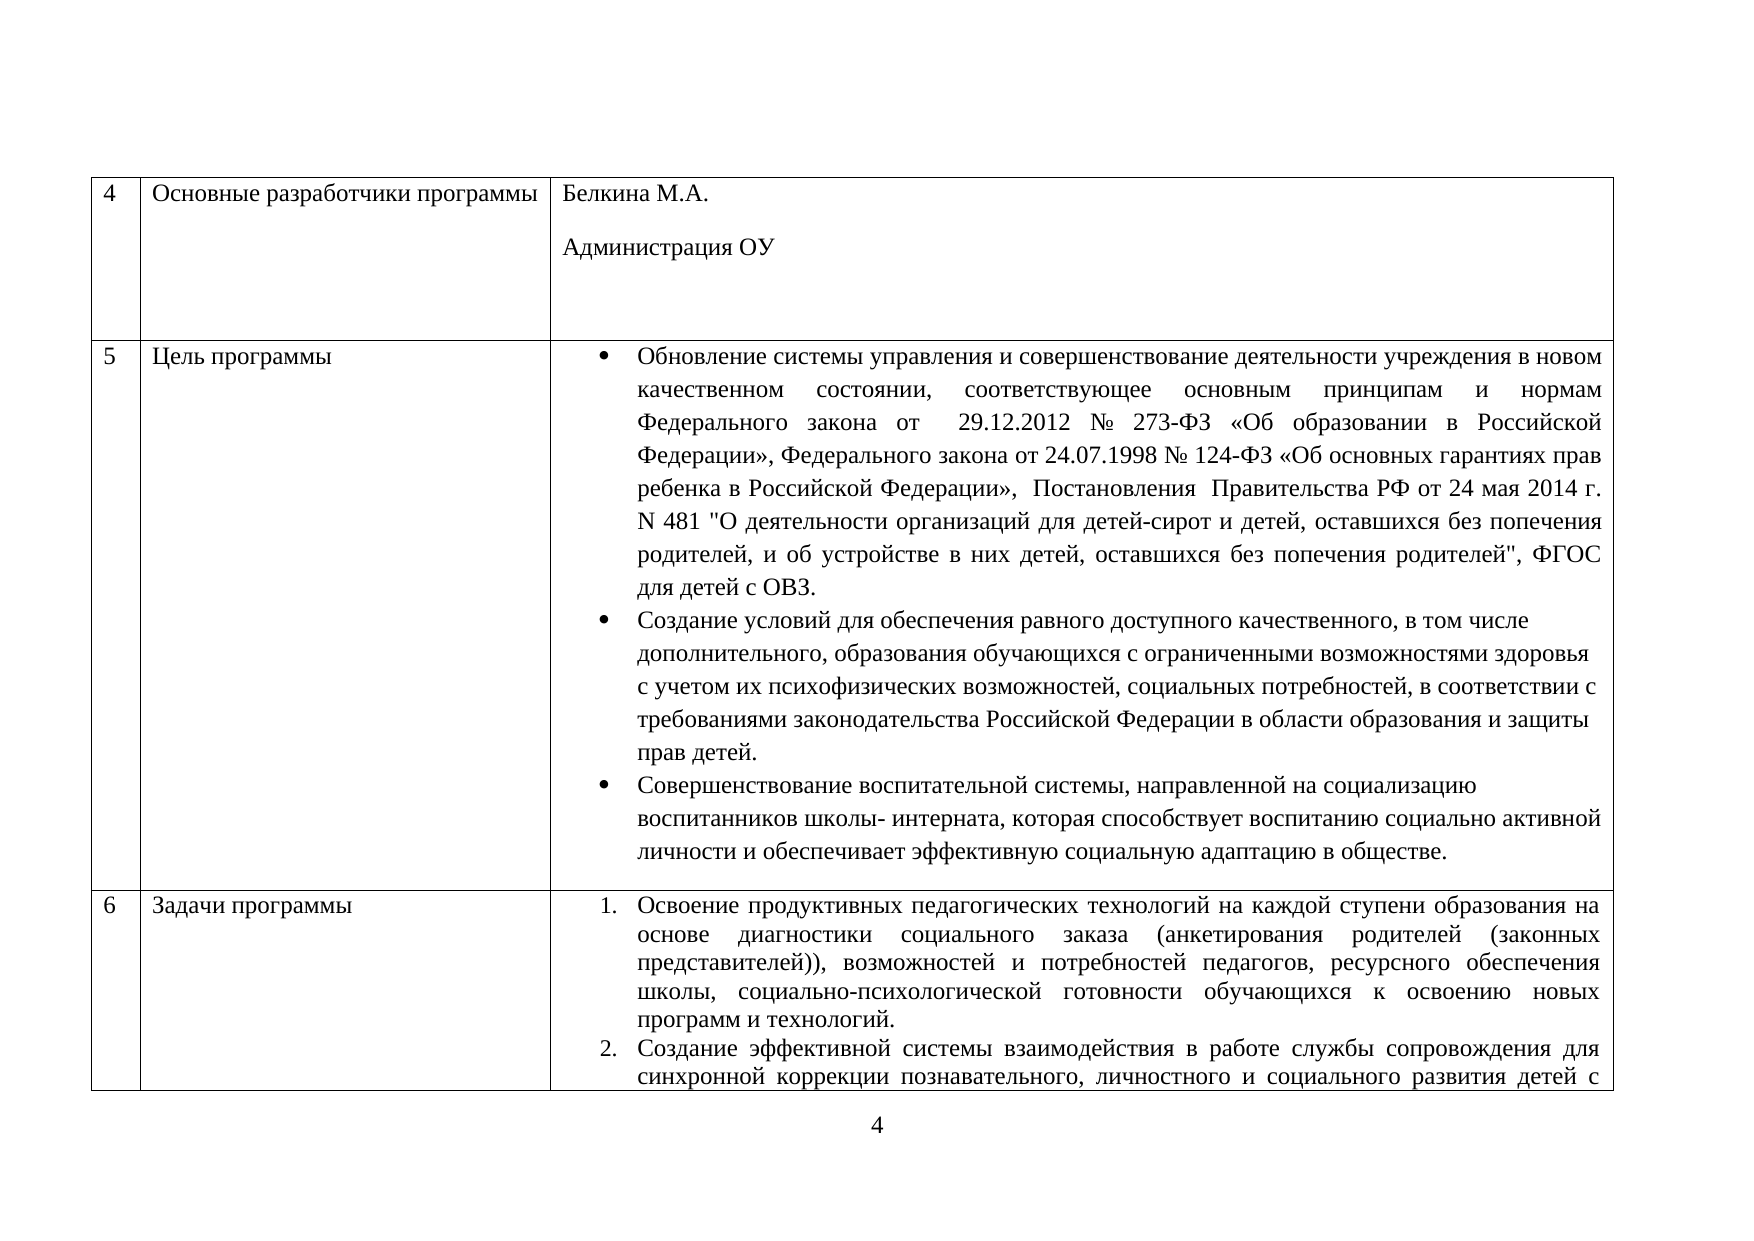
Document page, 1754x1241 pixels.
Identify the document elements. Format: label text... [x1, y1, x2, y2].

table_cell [551, 891, 1613, 1090]
table_cell Цель программы [141, 341, 550, 889]
table_cell Белкина М.А. Администрация ОУ [551, 178, 1613, 340]
table_cell 5 [92, 341, 140, 889]
table_cell Задачи программы [141, 891, 550, 1090]
table_cell Основные разработчики программы [141, 178, 550, 340]
table_cell 6 [92, 891, 140, 1090]
table_cell Обновление системы управления и совершенствование деятельности учреждения в новом качественном состоянии, соответствующее основным принципам и нормам Федерального закона от 29.12.2012 № 273-ФЗ «Об образовании в Российской Федерации», Федерального закона от 24.07.1998 № 124-ФЗ «Об основных гарантиях прав ребенка в Российской Федерации», Постановления Правительства РФ от 24 мая 2014 г. N 481 "О деятельности организаций для детей-сирот и детей, оставшихся без попечения родителей, и об устройстве в них детей, оставшихся без попечения родителей", ФГОС для детей с ОВЗ. Создание условий для обеспечения равного доступного качественного, в том числе дополнительного, образования обучающихся с ограниченными возможностями здоровья с учетом их психофизических возможностей, социальных потребностей, в соответствии с требованиями законодательства Российской Федерации в области образования и защиты прав детей. Совершенствование воспитательной системы, направленной на социализацию воспитанников школы- интерната, которая способствует воспитанию социально активной личности и обеспечивает эффективную социальную адаптацию в обществе. [551, 341, 1613, 889]
table_cell 4 [92, 178, 140, 340]
